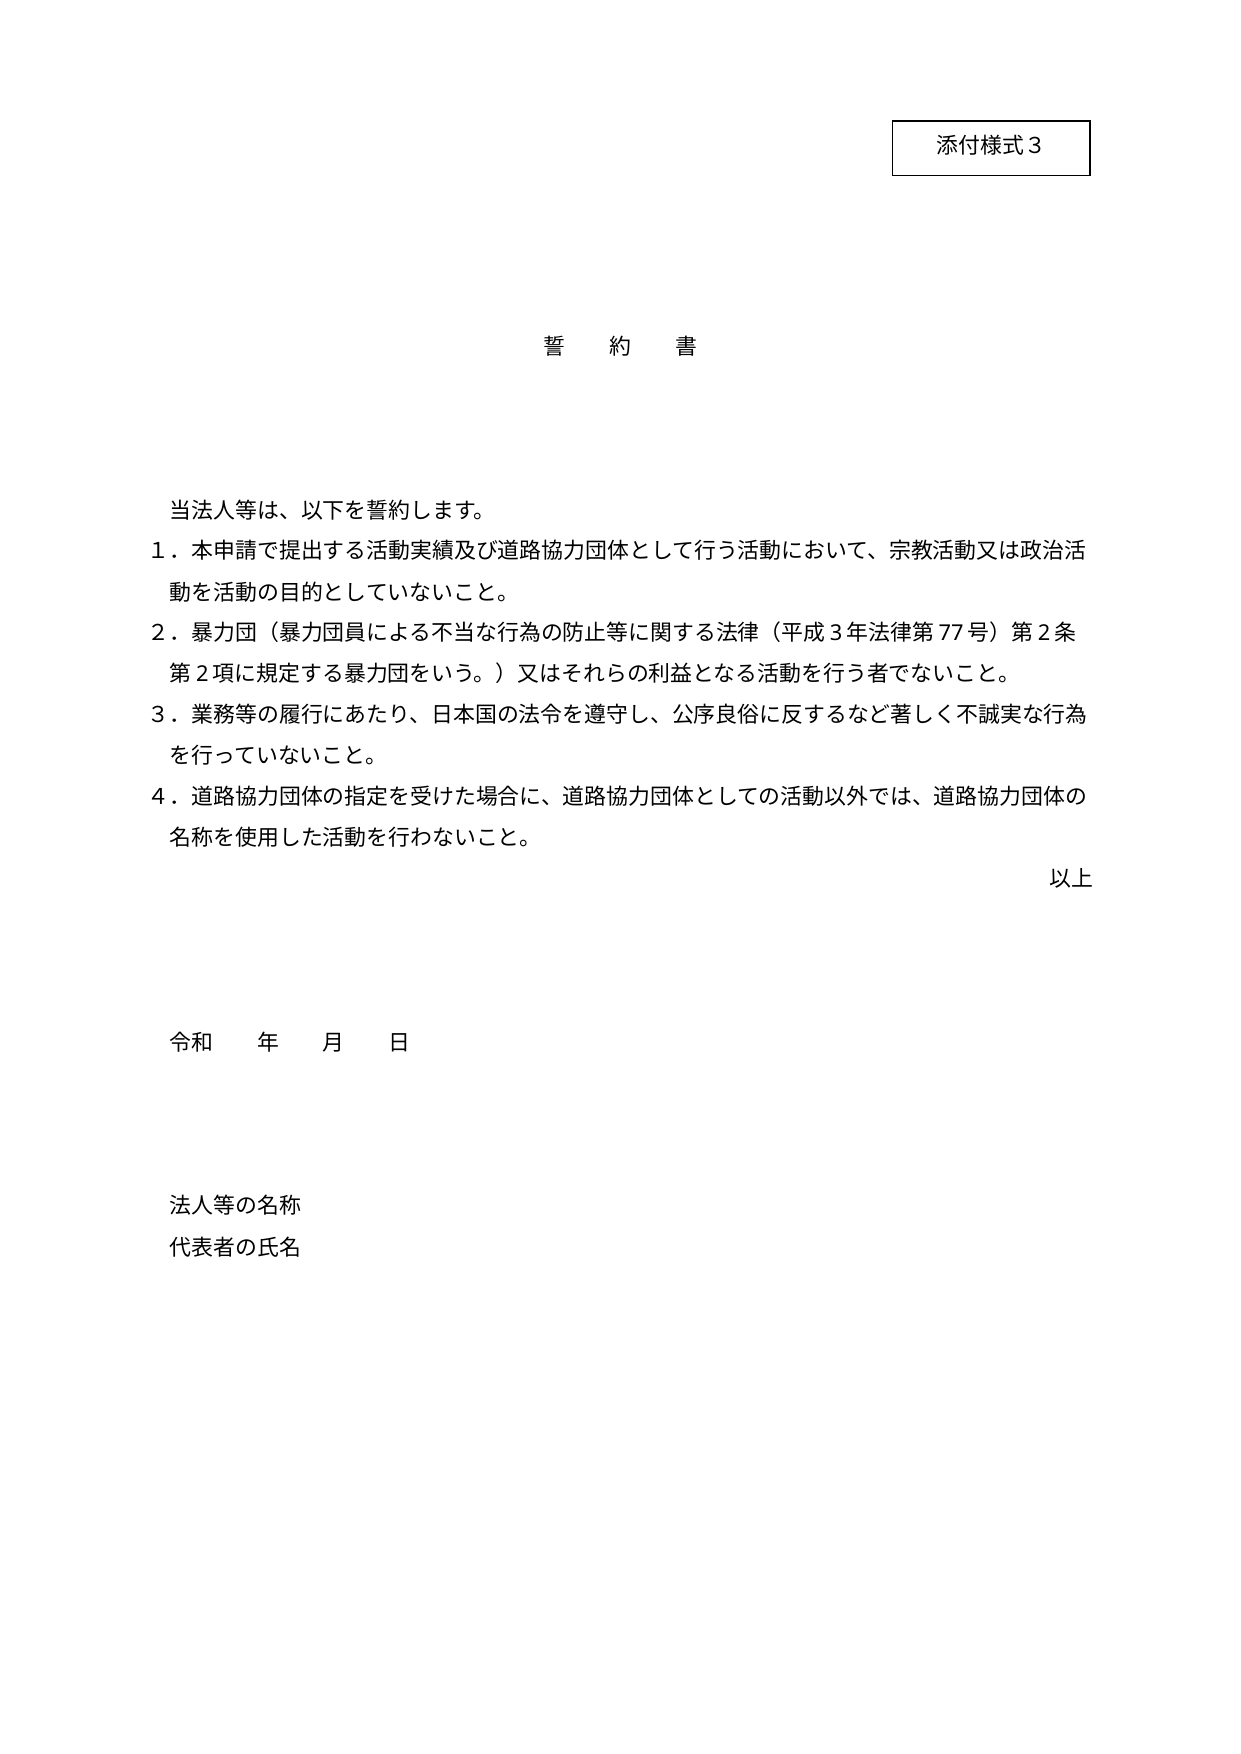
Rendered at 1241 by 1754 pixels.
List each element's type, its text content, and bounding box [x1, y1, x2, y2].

text 当法人等は、以下を誓約します。 [148, 488, 1092, 529]
text １．本申請で提出する活動実績及び道路協力団体として行う活動において、宗教活動又は政治活動を活動の目的としていないこと。 [148, 529, 1092, 611]
text ３．業務等の履行にあたり、日本国の法令を遵守し、公序良俗に反するなど著しく不誠実な行為を行っていないこと。 [148, 693, 1092, 774]
text 代表者の氏名 [169, 1225, 1092, 1266]
text 以上 [148, 856, 1092, 897]
text 誓 約 書 [148, 324, 1092, 365]
text 令和 年 月 日 [169, 1020, 1092, 1061]
text ２．暴力団（暴力団員による不当な行為の防止等に関する法律（平成3年法律第77号）第2条第2項に規定する暴力団をいう。）又はそれらの利益となる活動を行う者でないこと。 [148, 611, 1092, 693]
text 法人等の名称 [169, 1184, 1092, 1225]
text ４．道路協力団体の指定を受けた場合に、道路協力団体としての活動以外では、道路協力団体の名称を使用した活動を行わないこと。 [148, 774, 1092, 856]
